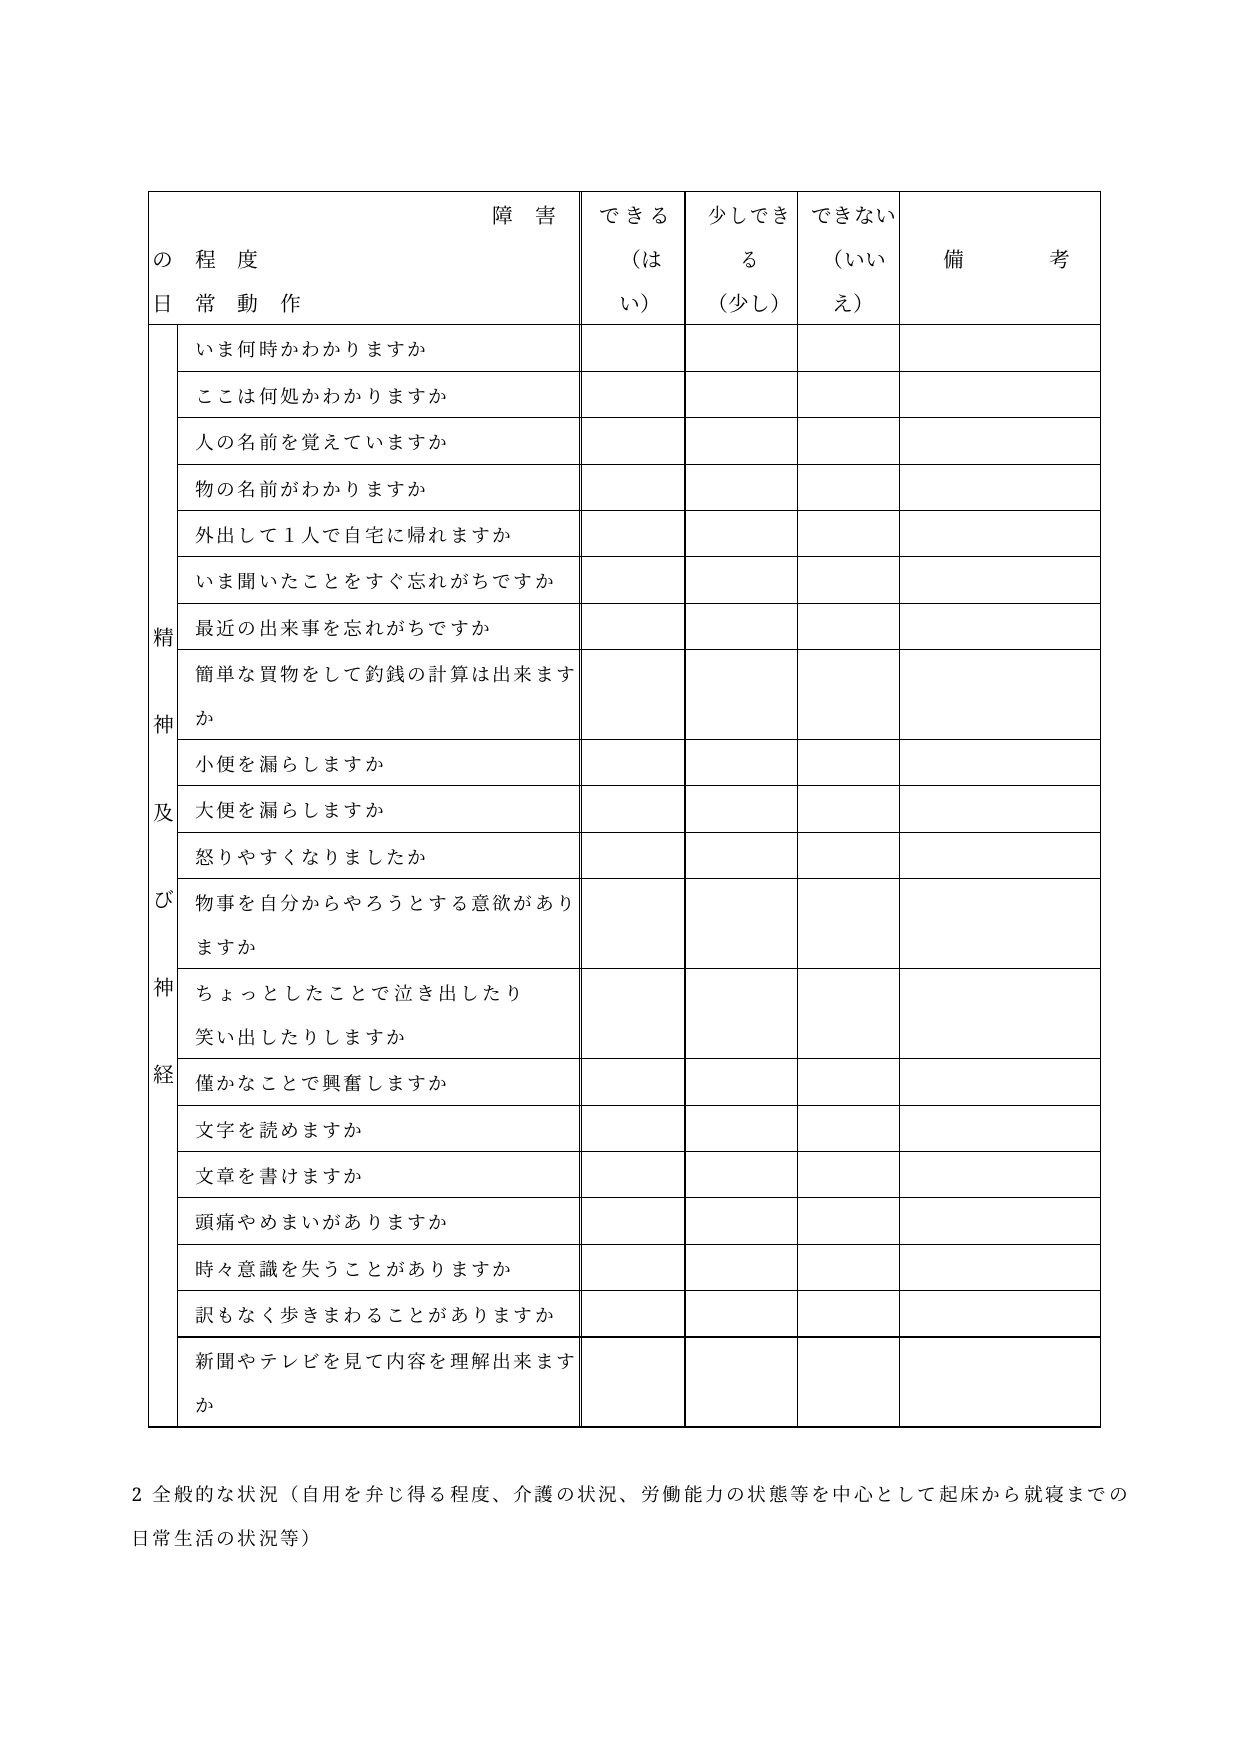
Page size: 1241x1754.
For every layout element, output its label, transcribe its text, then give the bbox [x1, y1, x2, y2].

table_cell [582, 786, 684, 832]
table_cell いま何時かわかりますか [178, 325, 579, 371]
table_cell [798, 1338, 899, 1426]
table_cell [900, 418, 1100, 463]
table_cell [900, 786, 1100, 832]
table_cell [798, 325, 899, 371]
table_cell 時々意識を失うことがありますか [178, 1245, 579, 1290]
table_cell [900, 650, 1100, 739]
table_cell [686, 511, 797, 556]
table_cell [900, 325, 1100, 371]
table_cell [686, 1245, 797, 1290]
table_cell [686, 1152, 797, 1197]
text 2 全般的な状況（自用を弁じ得る程度、介護の状況、労働能力の状態等を中心として起床から就寝までの日常生活の状況等） [131, 1471, 1132, 1559]
table_cell [798, 833, 899, 878]
table_cell ちょっとしたことで泣き出したり笑い出したりしますか [178, 969, 579, 1058]
table_header 障 害 の 程 度 日 常 動 作 [149, 192, 579, 324]
table_cell [582, 325, 684, 371]
table_cell [582, 1106, 684, 1151]
table_cell [582, 1198, 684, 1244]
table_cell [900, 1245, 1100, 1290]
table_cell 文章を書けますか [178, 1152, 579, 1197]
table_cell 外出して１人で自宅に帰れますか [178, 511, 579, 556]
table_cell ここは何処かわかりますか [178, 372, 579, 417]
table_cell [798, 1152, 899, 1197]
table_cell 僅かなことで興奮しますか [178, 1059, 579, 1104]
table_cell [686, 969, 797, 1058]
table_cell [582, 511, 684, 556]
table_cell [582, 740, 684, 785]
table_cell [686, 465, 797, 510]
table_cell [900, 1198, 1100, 1244]
table_cell [798, 1198, 899, 1244]
table_cell [686, 650, 797, 739]
table_cell [798, 511, 899, 556]
table_cell 新聞やテレビを見て内容を理解出来ますか [178, 1338, 579, 1426]
table_cell 物事を自分からやろうとする意欲がありますか [178, 879, 579, 968]
table_cell [582, 879, 684, 968]
table_cell [798, 650, 899, 739]
table_cell [686, 325, 797, 371]
table_cell [686, 1338, 797, 1426]
table_header できる （はい） [582, 192, 684, 324]
table_cell [798, 465, 899, 510]
table_cell [900, 1152, 1100, 1197]
table_cell [798, 557, 899, 602]
table_cell [900, 1059, 1100, 1104]
table_cell [686, 833, 797, 878]
table_cell [900, 465, 1100, 510]
table_cell 頭痛やめまいがありますか [178, 1198, 579, 1244]
table_cell [798, 969, 899, 1058]
table_cell [686, 372, 797, 417]
table_cell [582, 1152, 684, 1197]
table_cell [686, 1291, 797, 1336]
table_cell 物の名前がわかりますか [178, 465, 579, 510]
table_cell [582, 1059, 684, 1104]
table_cell [900, 1291, 1100, 1336]
table_cell 簡単な買物をして釣銭の計算は出来ますか [178, 650, 579, 739]
table_cell [798, 372, 899, 417]
table_cell [686, 1059, 797, 1104]
table_cell [900, 740, 1100, 785]
table_cell [582, 1338, 684, 1426]
table_cell [900, 604, 1100, 649]
table_cell [686, 418, 797, 463]
table_cell [686, 879, 797, 968]
table_cell 最近の出来事を忘れがちですか [178, 604, 579, 649]
table_cell [582, 650, 684, 739]
table_cell [582, 604, 684, 649]
table_cell 小便を漏らしますか [178, 740, 579, 785]
table_cell [900, 511, 1100, 556]
table_cell [798, 418, 899, 463]
table_cell [900, 969, 1100, 1058]
table_cell [900, 879, 1100, 968]
table_cell [686, 604, 797, 649]
table_cell いま聞いたことをすぐ忘れがちですか [178, 557, 579, 602]
table_cell [798, 1291, 899, 1336]
table_cell [798, 1059, 899, 1104]
table_cell [798, 740, 899, 785]
table_cell [582, 418, 684, 463]
table_cell [686, 740, 797, 785]
table_cell [798, 786, 899, 832]
table_cell [798, 604, 899, 649]
table_cell 怒りやすくなりましたか [178, 833, 579, 878]
table_cell 大便を漏らしますか [178, 786, 579, 832]
table_cell [686, 557, 797, 602]
table_header 備 考 [900, 192, 1100, 324]
table_cell [900, 1106, 1100, 1151]
table_cell [582, 833, 684, 878]
table_header できない （いいえ） [798, 192, 899, 324]
table_cell [582, 557, 684, 602]
table_cell 人の名前を覚えていますか [178, 418, 579, 463]
table_cell [686, 1198, 797, 1244]
table_cell [582, 465, 684, 510]
table_cell [582, 1291, 684, 1336]
table_cell 精 神 及 び 神 経 [149, 325, 177, 1426]
table_cell [900, 1338, 1100, 1426]
table_cell [798, 1106, 899, 1151]
table_cell [900, 833, 1100, 878]
table_cell [686, 1106, 797, 1151]
table_cell [582, 372, 684, 417]
table_cell [798, 1245, 899, 1290]
table_cell [900, 557, 1100, 602]
table_cell 文字を読めますか [178, 1106, 579, 1151]
table_cell [686, 786, 797, 832]
table_cell [582, 1245, 684, 1290]
table_cell [900, 372, 1100, 417]
table_cell 訳もなく歩きまわることがありますか [178, 1291, 579, 1336]
table_cell [582, 969, 684, 1058]
table_header 少しできる （少し） [686, 192, 797, 324]
table_cell [798, 879, 899, 968]
